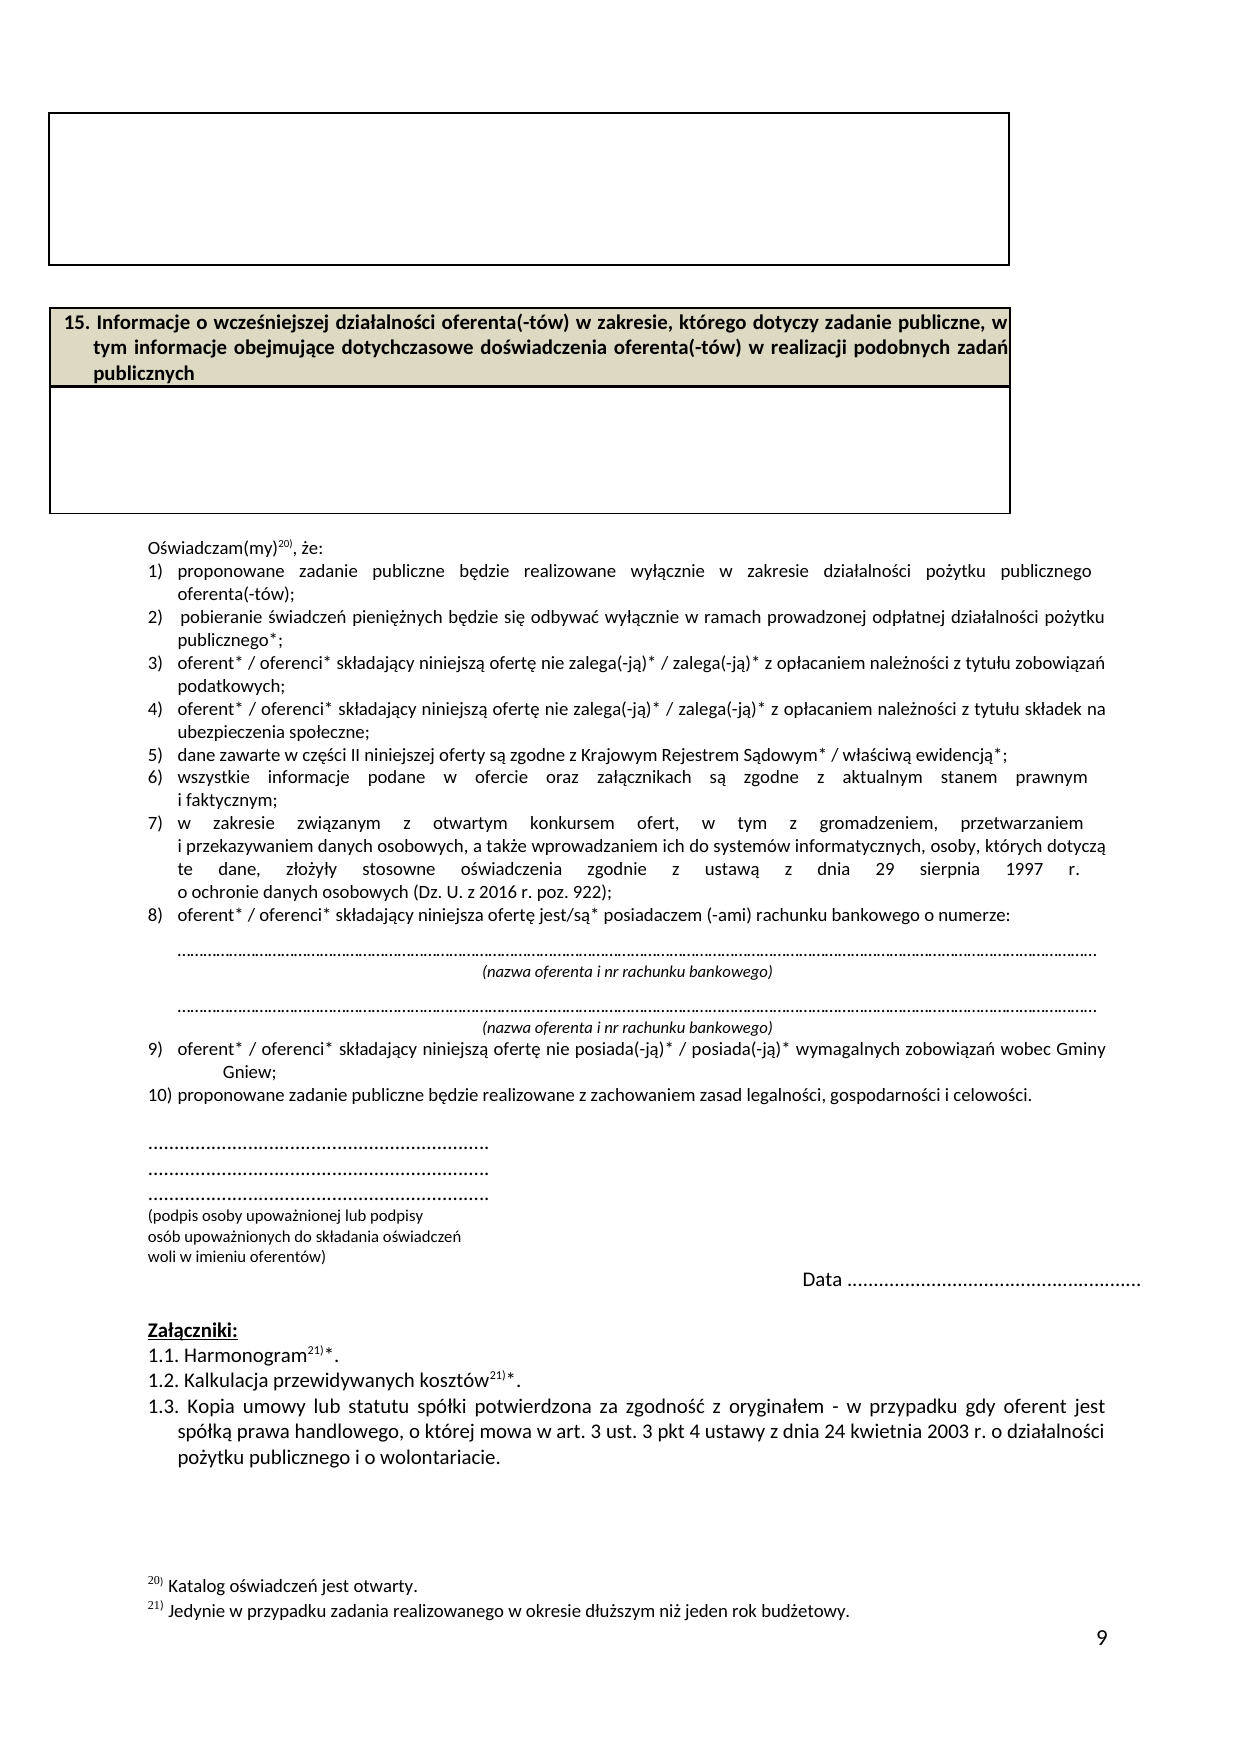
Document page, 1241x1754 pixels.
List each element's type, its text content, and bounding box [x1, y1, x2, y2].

text (nazwa oferenta i nr rachunku bankowego) [148, 1017, 1107, 1038]
text 7) w zakresie związanym z otwartym konkursem ofert, w tym z gromadzeniem, przetwarzaniem i przekazywaniem danych osobowych, a także wprowadzaniem ich do systemów informatycznych, osoby, których dotyczą te dane, złożyły stosowne oświadczenia zgodnie z ustawą z dnia 29 sierpnia 1997 r. o ochronie danych osobowych (Dz. U. z 2016 r. poz. 922); [148, 812, 1107, 903]
text 4) oferent* / oferenci* składający niniejszą ofertę nie zalega(-ją)* / zalega(-ją)* z opłacaniem należności z tytułu składek na ubezpieczenia społeczne; [148, 697, 1107, 743]
text …………………………………………………………………………………………………………………………………………………………………………………………… [148, 939, 1107, 962]
text 5) dane zawarte w części II niniejszej oferty są zgodne z Krajowym Rejestrem Sądowym* / właściwą ewidencją*; [148, 743, 1107, 766]
table_cell [50, 114, 1008, 264]
text 3) oferent* / oferenci* składający niniejszą ofertę nie zalega(-ją)* / zalega(-ją)* z opłacaniem należności z tytułu zobowiązań podatkowych; [148, 651, 1107, 697]
text woli w imieniu oferentów) [148, 1246, 1107, 1266]
text 1) proponowane zadanie publiczne będzie realizowane wyłącznie w zakresie działalności pożytku publicznego oferenta(-tów); [148, 559, 1107, 605]
text Data ........................................................ [148, 1266, 1107, 1292]
text 9) oferent* / oferenci* składający niniejszą ofertę nie posiada(-ją)* / posiada(-ją)* wymagalnych zobowiązań wobec Gminy Gniew; [148, 1038, 1107, 1083]
text ................................................................. [148, 1155, 1107, 1180]
text ................................................................. [148, 1180, 1107, 1206]
table_cell [51, 388, 1009, 513]
text …………………………………………………………………………………………………………………………………………………………………………………………… [148, 994, 1107, 1017]
text osób upoważnionych do składania oświadczeń [148, 1226, 1107, 1246]
table_header 15. Informacje o wcześniejszej działalności oferenta(-tów) w zakresie, którego dotyczy zadanie publiczne, w tym informacje obejmujące dotychczasowe doświadczenia oferenta(-tów) w realizacji podobnych zadań publicznych [51, 309, 1009, 385]
text 8) oferent* / oferenci* składający niniejsza ofertę jest/są* posiadaczem (-ami) rachunku bankowego o numerze: [148, 903, 1107, 926]
text ................................................................. [148, 1129, 1107, 1155]
text (podpis osoby upoważnionej lub podpisy [148, 1206, 1107, 1226]
text 1.2. Kalkulacja przewidywanych kosztów)*. [148, 1368, 1107, 1393]
text 10) proponowane zadanie publiczne będzie realizowane z zachowaniem zasad legalności, gospodarności i celowości. [148, 1083, 1107, 1106]
text 1.3. Kopia umowy lub statutu spółki potwierdzona za zgodność z oryginałem - w przypadku gdy oferent jest spółką prawa handlowego, o której mowa w art. 3 ust. 3 pkt 4 ustawy z dnia 24 kwietnia 2003 r. o działalności pożytku publicznego i o wolontariacie. [148, 1393, 1107, 1469]
text Załączniki: [148, 1317, 1107, 1342]
text 2) pobieranie świadczeń pieniężnych będzie się odbywać wyłącznie w ramach prowadzonej odpłatnej działalności pożytku publicznego*; [148, 605, 1107, 651]
text 6) wszystkie informacje podane w ofercie oraz załącznikach są zgodne z aktualnym stanem prawnym i faktycznym; [148, 766, 1107, 812]
text 1.1. Harmonogram)*. [148, 1342, 1107, 1368]
text Oświadczam(my)), że: [148, 537, 1107, 559]
text (nazwa oferenta i nr rachunku bankowego) [148, 962, 1107, 982]
